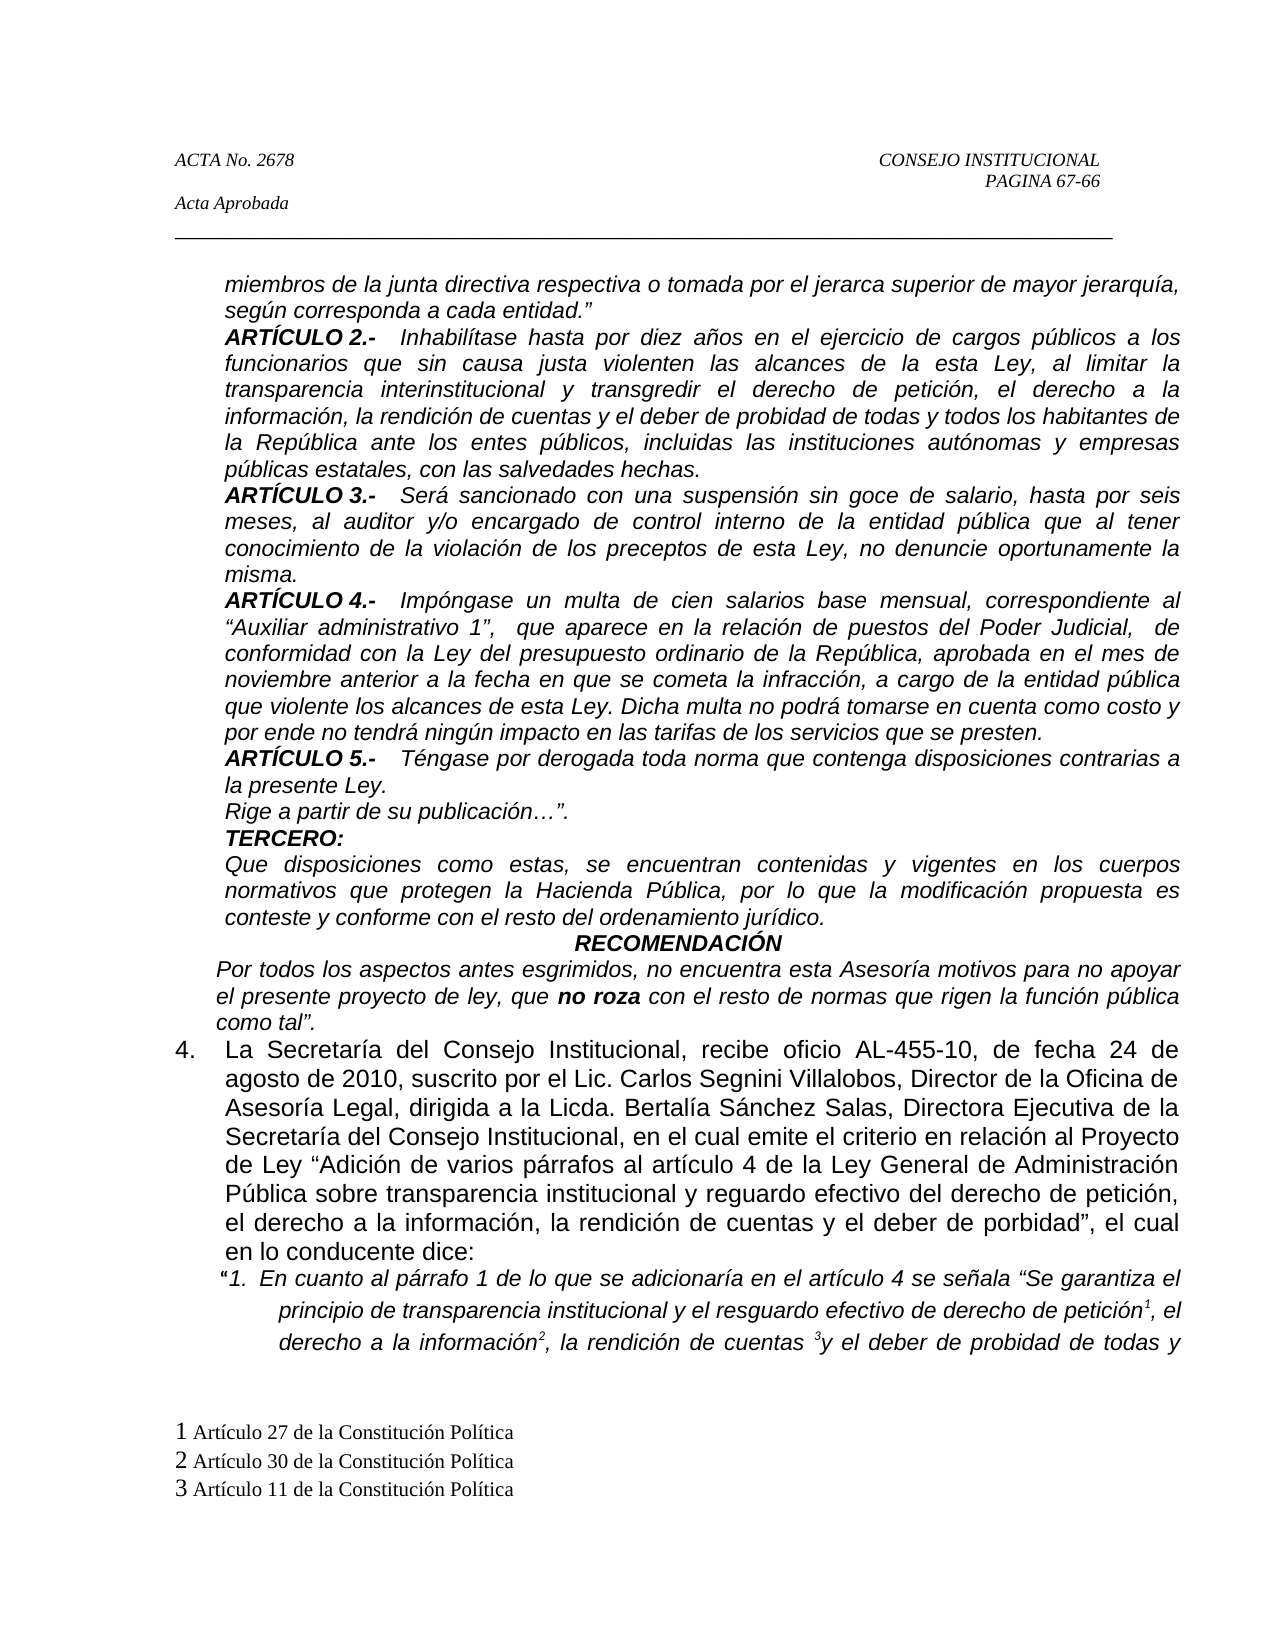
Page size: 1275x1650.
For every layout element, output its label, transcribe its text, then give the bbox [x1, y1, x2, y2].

text ARTÍCULO 4.- Impóngase un multa de cien salarios base mensual, correspondiente al “Auxiliar administrativo 1”, que aparece en la relación de puestos del Poder Judicial, de conformidad con la Ley del presupuesto ordinario de la República, aprobada en el mes de noviembre anterior a la fecha en que se cometa la infracción, a cargo de la entidad pública que violente los alcances de esta Ley. Dicha multa no podrá tomarse en cuenta como costo y por ende no tendrá ningún impacto en las tarifas de los servicios que se presten. [224, 587, 1181, 745]
text ARTÍCULO 3.- Será sancionado con una suspensión sin goce de salario, hasta por seis meses, al auditor y/o encargado de control interno de la entidad pública que al tener conocimiento de la violación de los preceptos de esta Ley, no denuncie oportunamente la misma. [224, 482, 1181, 587]
text TERCERO: [224, 824, 1181, 851]
text Rige a partir de su publicación…”. [224, 798, 1181, 824]
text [219, 1265, 1181, 1356]
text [224, 271, 1181, 324]
text RECOMENDACIÓN [175, 930, 1181, 956]
text Que disposiciones como estas, se encuentran contenidas y vigentes en los cuerpos normativos que protegen la Hacienda Pública, por lo que la modificación propuesta es conteste y conforme con el resto del ordenamiento jurídico. [224, 851, 1181, 930]
text ARTÍCULO 2.- Inhabilítase hasta por diez años en el ejercicio de cargos públicos a los funcionarios que sin causa justa violenten las alcances de la esta Ley, al limitar la transparencia interinstitucional y transgredir el derecho de petición, el derecho a la información, la rendición de cuentas y el deber de probidad de todas y todos los habitantes de la República ante los entes públicos, incluidas las instituciones autónomas y empresas públicas estatales, con las salvedades hechas. [224, 324, 1181, 482]
text Por todos los aspectos antes esgrimidos, no encuentra esta Asesoría motivos para no apoyar el presente proyecto de ley, que no roza con el resto de normas que rigen la función pública como tal”. [216, 956, 1181, 1035]
text ARTÍCULO 5.- Téngase por derogada toda norma que contenga disposiciones contrarias a la presente Ley. [224, 745, 1181, 798]
list La Secretaría del Consejo Institucional, recibe oficio AL-455-10, de fecha 24 de agosto de 2010, suscrito por el Lic. Carlos Segnini Villalobos, Director de la Oficina de Asesoría Legal, dirigida a la Licda. Bertalía Sánchez Salas, Directora Ejecutiva de la Secretaría del Consejo Institucional, en el cual emite el criterio en relación al Proyecto de Ley “Adición de varios párrafos al artículo 4 de la Ley General de Administración Pública sobre transparencia institucional y reguardo efectivo del derecho de petición, el derecho a la información, la rendición de cuentas y el deber de porbidad”, el cual en lo conducente dice: [175, 1035, 1181, 1265]
